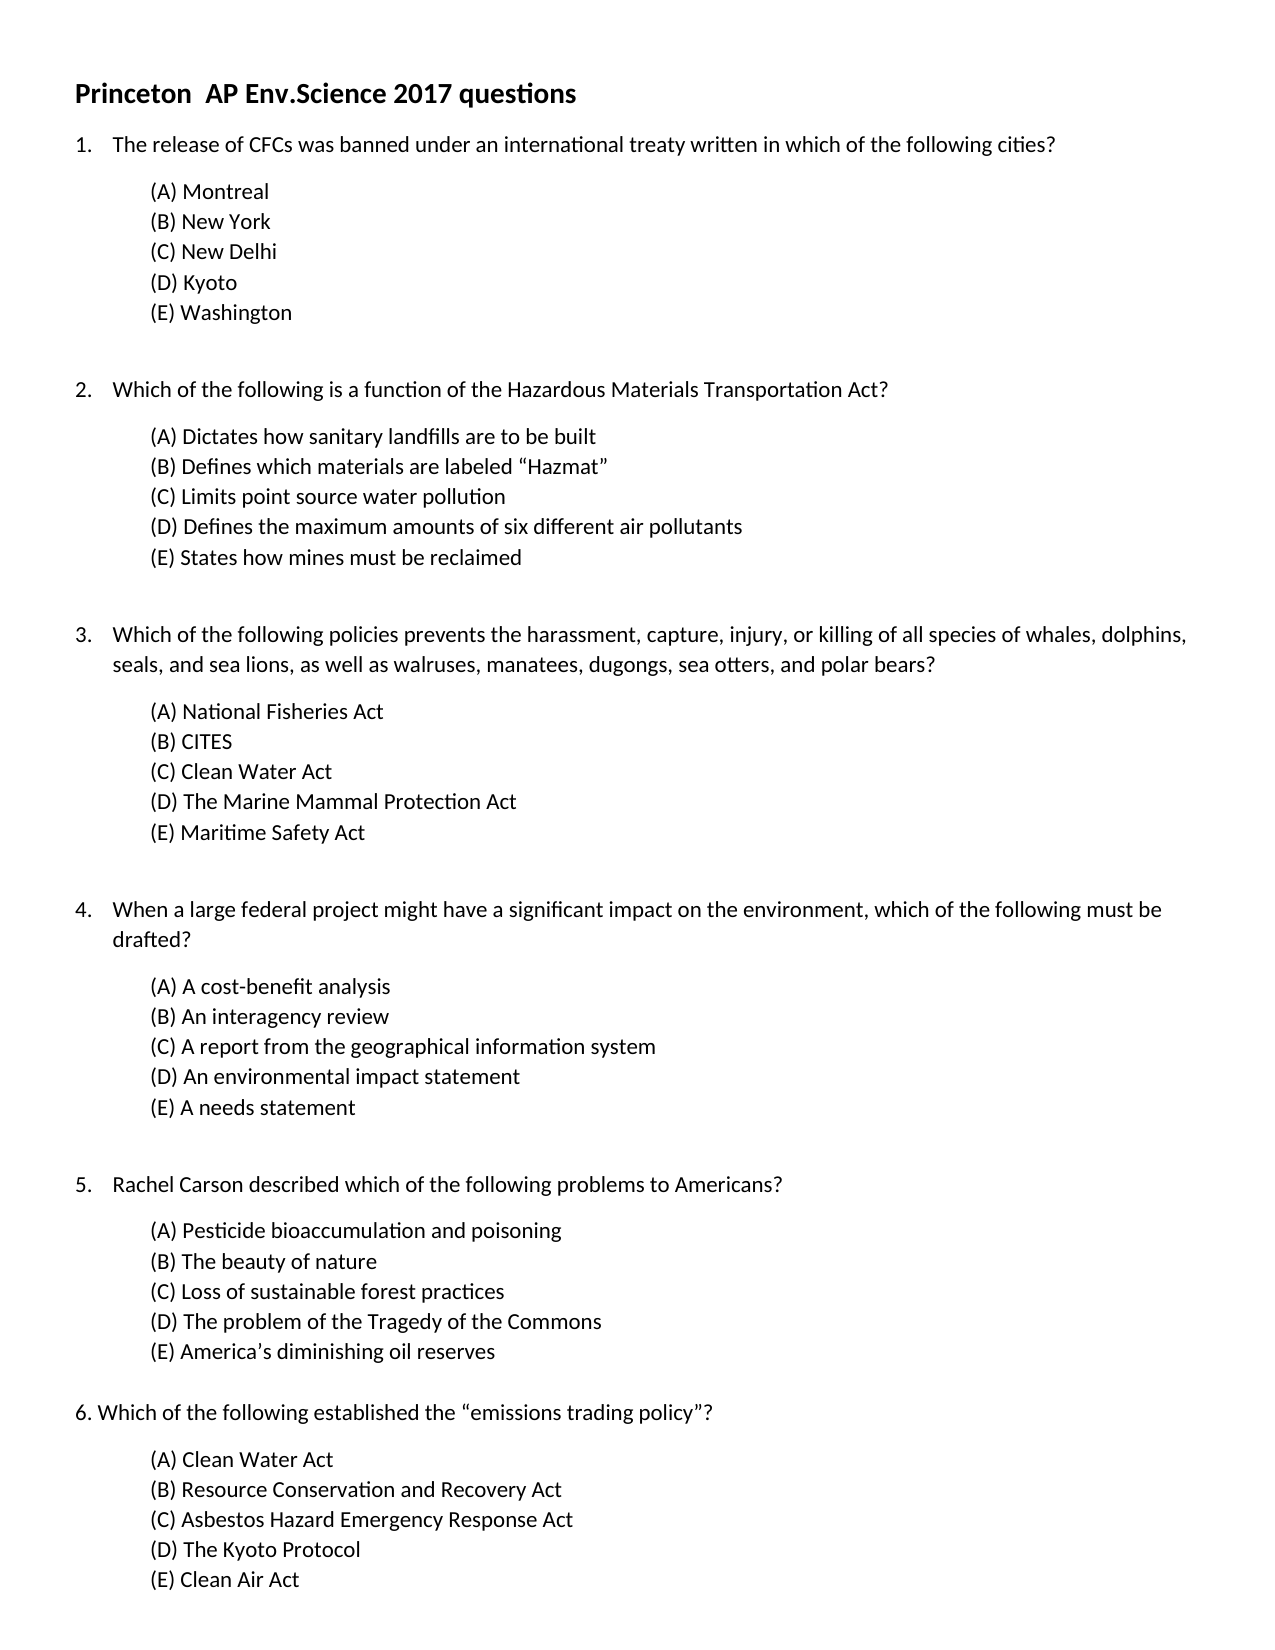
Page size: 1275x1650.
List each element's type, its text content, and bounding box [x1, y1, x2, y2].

list Which of the following policies prevents the harassment, capture, injury, or killing of all species of whales, dolphins, seals, and sea lions, as well as walruses, manatees, dugongs, sea otters, and polar bears? [75, 620, 1200, 678]
text (D) Kyoto [150, 268, 1200, 296]
text (E) Clean Air Act [150, 1566, 1200, 1593]
text (B) Resource Conservation and Recovery Act [150, 1475, 1200, 1503]
text (D) The Marine Mammal Protection Act [150, 787, 1200, 815]
text (A) A cost-beneﬁt analysis [150, 972, 1200, 1000]
text (B) CITES [150, 727, 1200, 755]
text (C) Clean Water Act [150, 757, 1200, 785]
list Which of the following is a function of the Hazardous Materials Transportation Act? [75, 375, 1200, 403]
text (D) The Kyoto Protocol [150, 1535, 1200, 1563]
text (B) New York [150, 207, 1200, 235]
text (D) The problem of the Tragedy of the Commons [150, 1307, 1200, 1335]
list The release of CFCs was banned under an international treaty written in which of the following cities? [75, 130, 1200, 158]
text (A) Pesticide bioaccumulation and poisoning [150, 1217, 1200, 1244]
text (A) Dictates how sanitary landﬁlls are to be built [150, 422, 1200, 450]
text (C) New Delhi [150, 237, 1200, 265]
text (C) Loss of sustainable forest practices [150, 1277, 1200, 1305]
text (E) A needs statement [150, 1093, 1200, 1121]
list Rachel Carson described which of the following problems to Americans? [75, 1170, 1200, 1198]
text (E) States how mines must be reclaimed [150, 543, 1200, 571]
text Princeton AP Env.Science 2017 questions [75, 75, 1200, 111]
text (C) Limits point source water pollution [150, 482, 1200, 510]
text (E) Maritime Safety Act [150, 818, 1200, 846]
text (D) An environmental impact statement [150, 1062, 1200, 1090]
list When a large federal project might have a signiﬁcant impact on the environment, which of the following must be drafted? [75, 895, 1200, 953]
text (C) A report from the geographical information system [150, 1032, 1200, 1060]
text (A) Montreal [150, 177, 1200, 205]
text (D) Deﬁnes the maximum amounts of six different air pollutants [150, 512, 1200, 540]
text (A) Clean Water Act [150, 1445, 1200, 1473]
text (B) An interagency review [150, 1002, 1200, 1030]
text (C) Asbestos Hazard Emergency Response Act [150, 1505, 1200, 1533]
text (E) Washington [150, 298, 1200, 326]
text (B) Deﬁnes which materials are labeled “Hazmat” [150, 452, 1200, 480]
text (B) The beauty of nature [150, 1247, 1200, 1275]
text (A) National Fisheries Act [150, 697, 1200, 725]
text 6. Which of the following established the “emissions trading policy”? [75, 1398, 1200, 1426]
text (E) America’s diminishing oil reserves [150, 1337, 1200, 1365]
